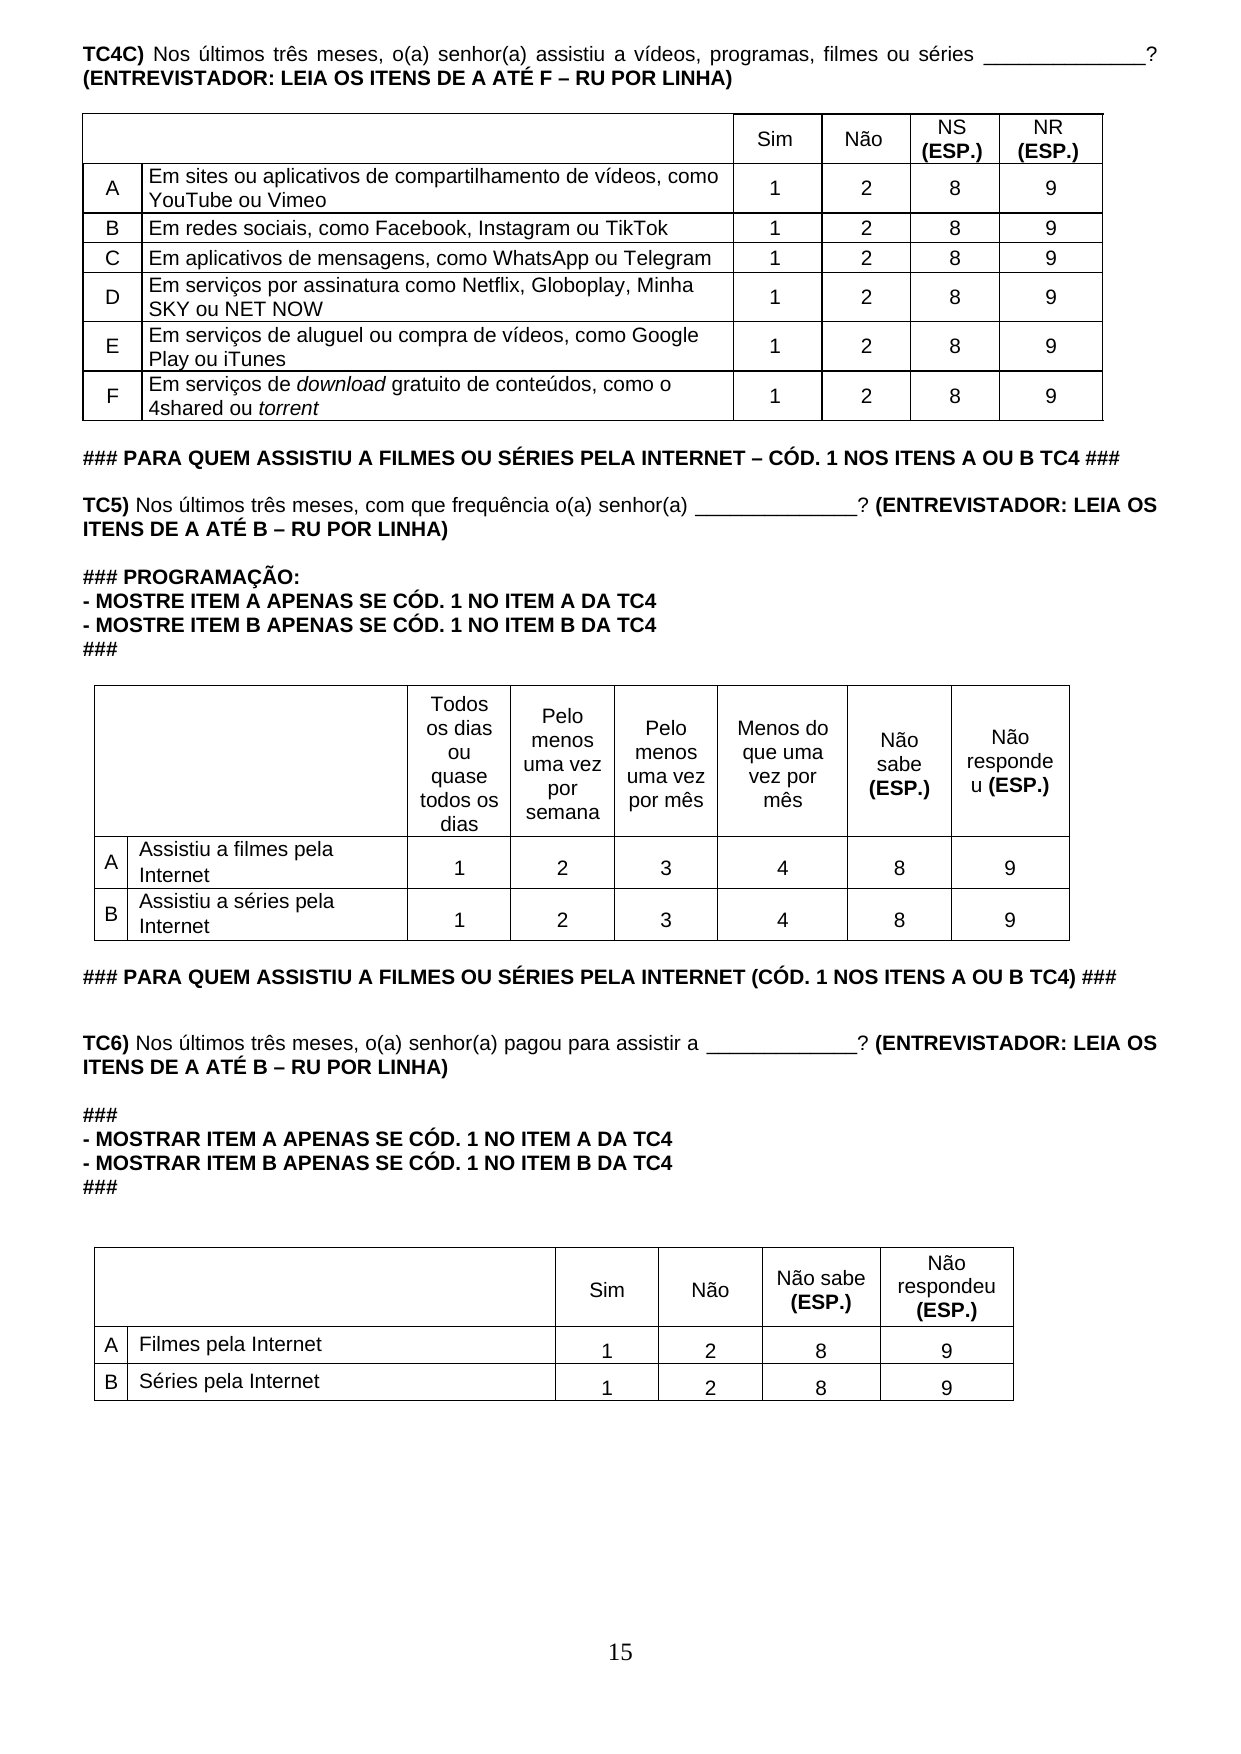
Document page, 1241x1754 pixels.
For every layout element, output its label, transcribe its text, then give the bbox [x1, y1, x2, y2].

table_header NS (ESP.) [911, 115, 999, 163]
table_cell 8 [911, 372, 999, 420]
table_cell 9 [952, 889, 1069, 939]
table_cell 9 [881, 1364, 1013, 1400]
table_cell 3 [615, 889, 717, 939]
table_cell 2 [823, 243, 910, 271]
table_cell 9 [1000, 372, 1102, 420]
table_cell C [84, 243, 141, 271]
table_cell 9 [1000, 243, 1102, 271]
table_cell 2 [823, 372, 910, 420]
table_cell 1 [408, 889, 510, 939]
table_cell Em aplicativos de mensagens, como WhatsApp ou Telegram [143, 243, 733, 271]
table_cell 1 [734, 214, 821, 242]
table_cell 1 [556, 1364, 658, 1400]
table_cell 9 [881, 1327, 1013, 1363]
text ### [83, 1175, 1157, 1199]
table_cell D [84, 273, 141, 321]
table_cell 8 [911, 273, 999, 321]
table_cell Em sites ou aplicativos de compartilhamento de vídeos, como YouTube ou Vimeo [143, 164, 733, 212]
table_header [83, 114, 733, 163]
table_header Não respondeu (ESP.) [881, 1248, 1013, 1326]
table_cell 1 [734, 372, 821, 420]
table_cell 2 [823, 322, 910, 370]
table_cell Assistiu a filmes pela Internet [128, 837, 407, 888]
table_cell 8 [911, 322, 999, 370]
table_cell 2 [659, 1327, 762, 1363]
table_header Não sabe (ESP.) [763, 1248, 880, 1326]
table_header [95, 686, 407, 836]
table_cell 9 [952, 837, 1069, 888]
table_cell B [84, 214, 141, 242]
table_header Pelo menos uma vez por semana [511, 686, 614, 836]
table_cell Filmes pela Internet [128, 1327, 555, 1363]
table_cell 1 [734, 243, 821, 271]
table_cell 9 [1000, 273, 1102, 321]
table_cell 9 [1000, 322, 1102, 370]
table_cell 9 [1000, 214, 1102, 242]
text TC5) Nos últimos três meses, com que frequência o(a) senhor(a) ______________? (ENTREVISTADOR: LEIA OS ITENS DE A ATÉ B – RU POR LINHA) [83, 493, 1157, 541]
table_header Não sabe (ESP.) [848, 686, 951, 836]
text - MOSTRAR ITEM A APENAS SE CÓD. 1 NO ITEM A DA TC4 [83, 1127, 1157, 1151]
table_cell 2 [511, 837, 614, 888]
table_header Menos do que uma vez por mês [718, 686, 847, 836]
table_header Todos os dias ou quase todos os dias [408, 686, 510, 836]
text ### [83, 1103, 1157, 1127]
table_cell 8 [911, 214, 999, 242]
table_cell 1 [734, 322, 821, 370]
table_cell 8 [911, 164, 999, 212]
table_cell 1 [556, 1327, 658, 1363]
table_header Não [659, 1248, 762, 1326]
table_cell 1 [734, 164, 821, 212]
table_header Não respondeu (ESP.) [952, 686, 1069, 836]
table_cell F [84, 372, 141, 420]
table_cell Em serviços de download gratuito de conteúdos, como o 4shared ou torrent [143, 372, 733, 420]
table_cell 8 [763, 1364, 880, 1400]
text - MOSTRAR ITEM B APENAS SE CÓD. 1 NO ITEM B DA TC4 [83, 1151, 1157, 1175]
table_header Não [823, 115, 910, 163]
text ### PARA QUEM ASSISTIU A FILMES OU SÉRIES PELA INTERNET (CÓD. 1 NOS ITENS A OU B TC4) ### [83, 964, 1157, 988]
table_header Sim [734, 115, 821, 163]
table_cell 4 [718, 837, 847, 888]
text - MOSTRE ITEM A APENAS SE CÓD. 1 NO ITEM A DA TC4 [83, 589, 1157, 613]
table_cell A [95, 1327, 127, 1363]
table_cell A [84, 164, 141, 212]
table_cell 3 [615, 837, 717, 888]
text - MOSTRE ITEM B APENAS SE CÓD. 1 NO ITEM B DA TC4 [83, 613, 1157, 637]
table_cell 9 [1000, 164, 1102, 212]
table_cell Assistiu a séries pela Internet [128, 889, 407, 939]
table_cell B [95, 1364, 127, 1400]
table_cell Em serviços de aluguel ou compra de vídeos, como Google Play ou iTunes [143, 322, 733, 370]
table_cell 2 [823, 214, 910, 242]
table_cell 8 [848, 889, 951, 939]
text TC6) Nos últimos três meses, o(a) senhor(a) pagou para assistir a _____________? (ENTREVISTADOR: LEIA OS ITENS DE A ATÉ B – RU POR LINHA) [83, 1031, 1157, 1079]
table_cell 8 [763, 1327, 880, 1363]
text TC4C) Nos últimos três meses, o(a) senhor(a) assistiu a vídeos, programas, filmes ou séries ______________? (ENTREVISTADOR: LEIA OS ITENS DE A ATÉ F – RU POR LINHA) [83, 41, 1157, 89]
text ### PROGRAMAÇÃO: [83, 565, 1157, 589]
table_cell 2 [511, 889, 614, 939]
table_header Sim [556, 1248, 658, 1326]
table_cell 4 [718, 889, 847, 939]
table_header [95, 1248, 555, 1326]
table_cell 1 [408, 837, 510, 888]
table_header NR (ESP.) [1000, 115, 1102, 163]
table_cell 2 [659, 1364, 762, 1400]
table_cell 8 [911, 243, 999, 271]
table_cell B [95, 889, 127, 939]
table_cell E [84, 322, 141, 370]
text ### PARA QUEM ASSISTIU A FILMES OU SÉRIES PELA INTERNET – CÓD. 1 NOS ITENS A OU B TC4 ### [83, 445, 1157, 469]
table_cell 8 [848, 837, 951, 888]
table_cell 2 [823, 164, 910, 212]
table_cell Séries pela Internet [128, 1364, 555, 1400]
table_cell Em redes sociais, como Facebook, Instagram ou TikTok [143, 214, 733, 242]
text ### [83, 637, 1157, 661]
table_cell Em serviços por assinatura como Netflix, Globoplay, Minha SKY ou NET NOW [143, 273, 733, 321]
table_header Pelo menos uma vez por mês [615, 686, 717, 836]
table_cell A [95, 837, 127, 888]
table_cell 2 [823, 273, 910, 321]
table_cell 1 [734, 273, 821, 321]
